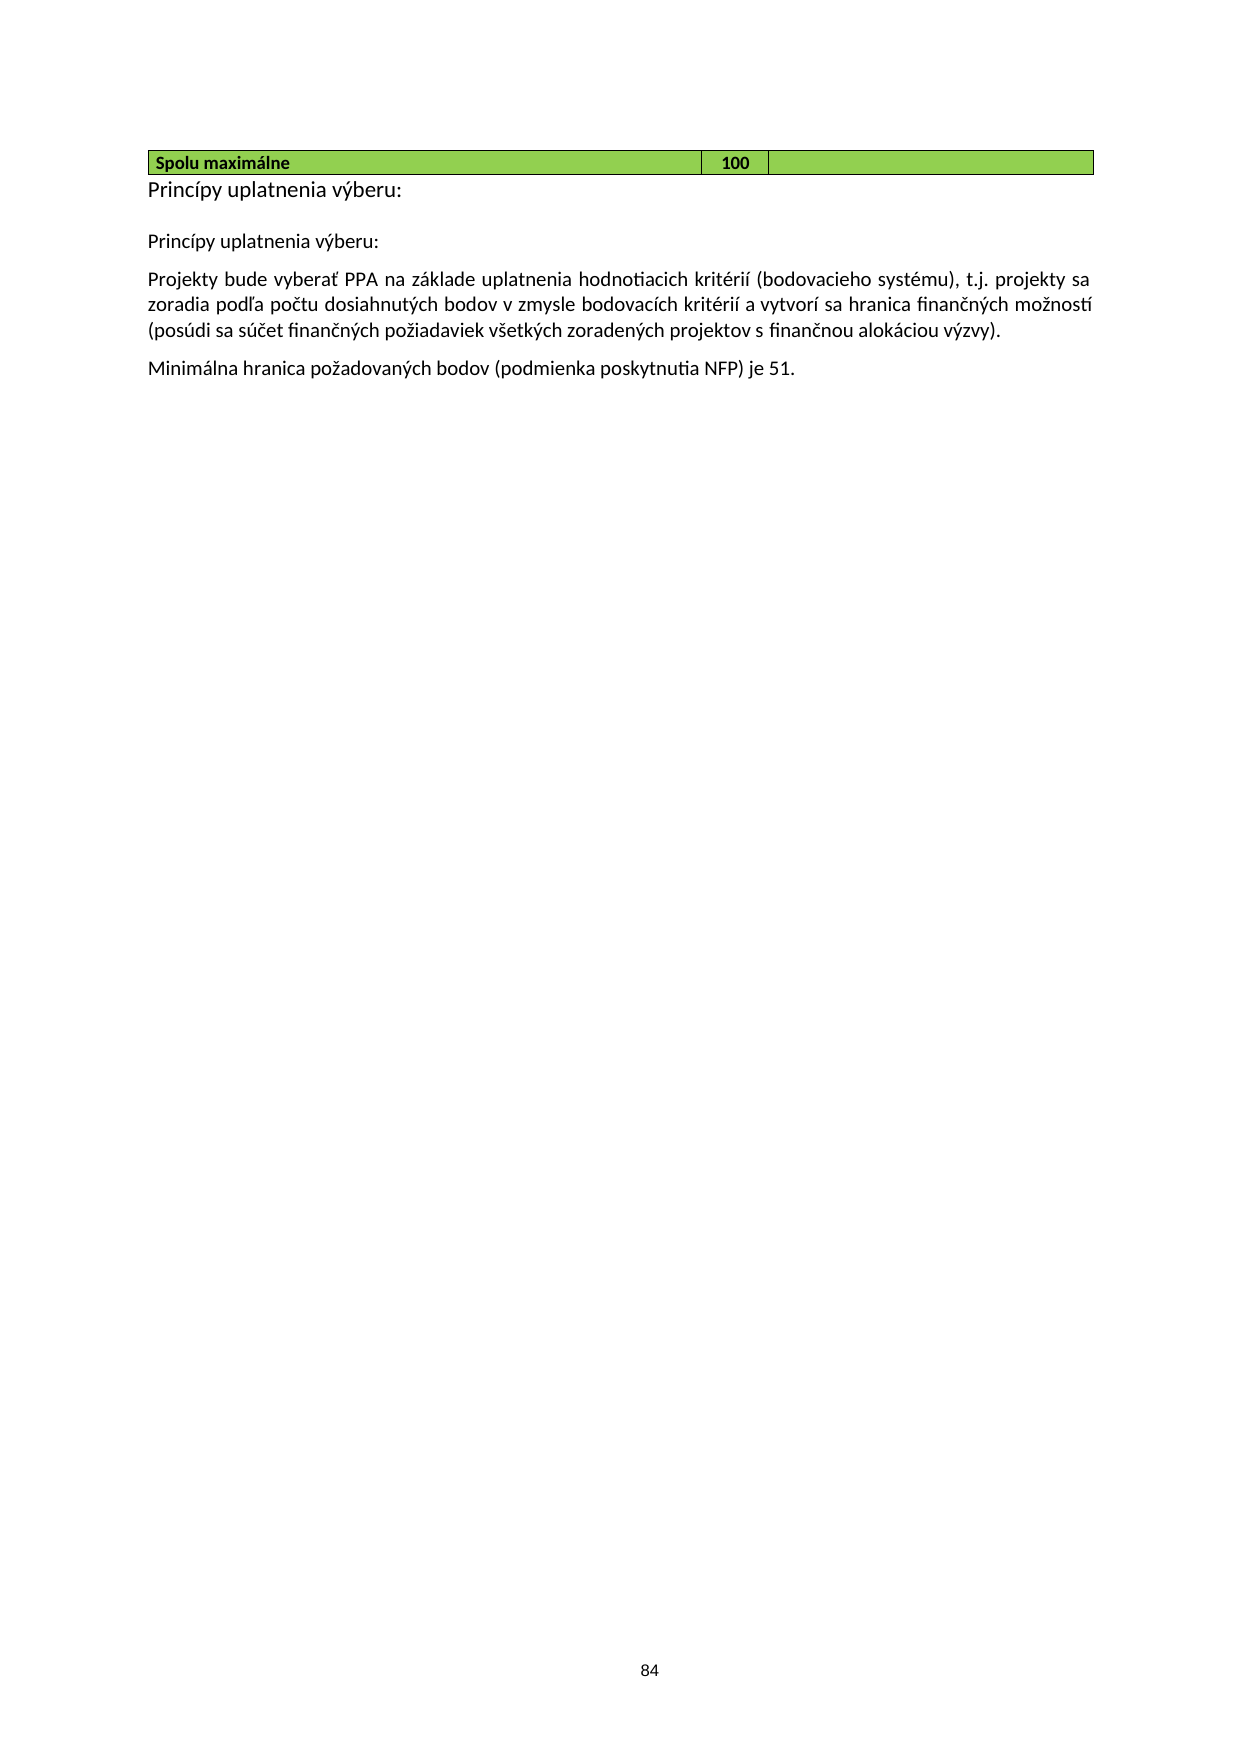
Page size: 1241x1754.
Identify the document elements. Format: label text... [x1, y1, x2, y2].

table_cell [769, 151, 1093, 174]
text Princípy uplatnenia výberu: [148, 175, 1092, 203]
text Projekty bude vyberať PPA na základe uplatnenia hodnotiacich kritérií (bodovacieho systému), t.j. projekty sa zoradia podľa počtu dosiahnutých bodov v zmysle bodovacích kritérií a vytvorí sa hranica finančných možností (posúdi sa súčet finančných požiadaviek všetkých zoradených projektov s finančnou alokáciou výzvy). [148, 266, 1092, 342]
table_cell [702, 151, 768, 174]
text Princípy uplatnenia výberu: [148, 228, 1092, 253]
text Minimálna hranica požadovaných bodov (podmienka poskytnutia NFP) je 51. [148, 355, 1092, 380]
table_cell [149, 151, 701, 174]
